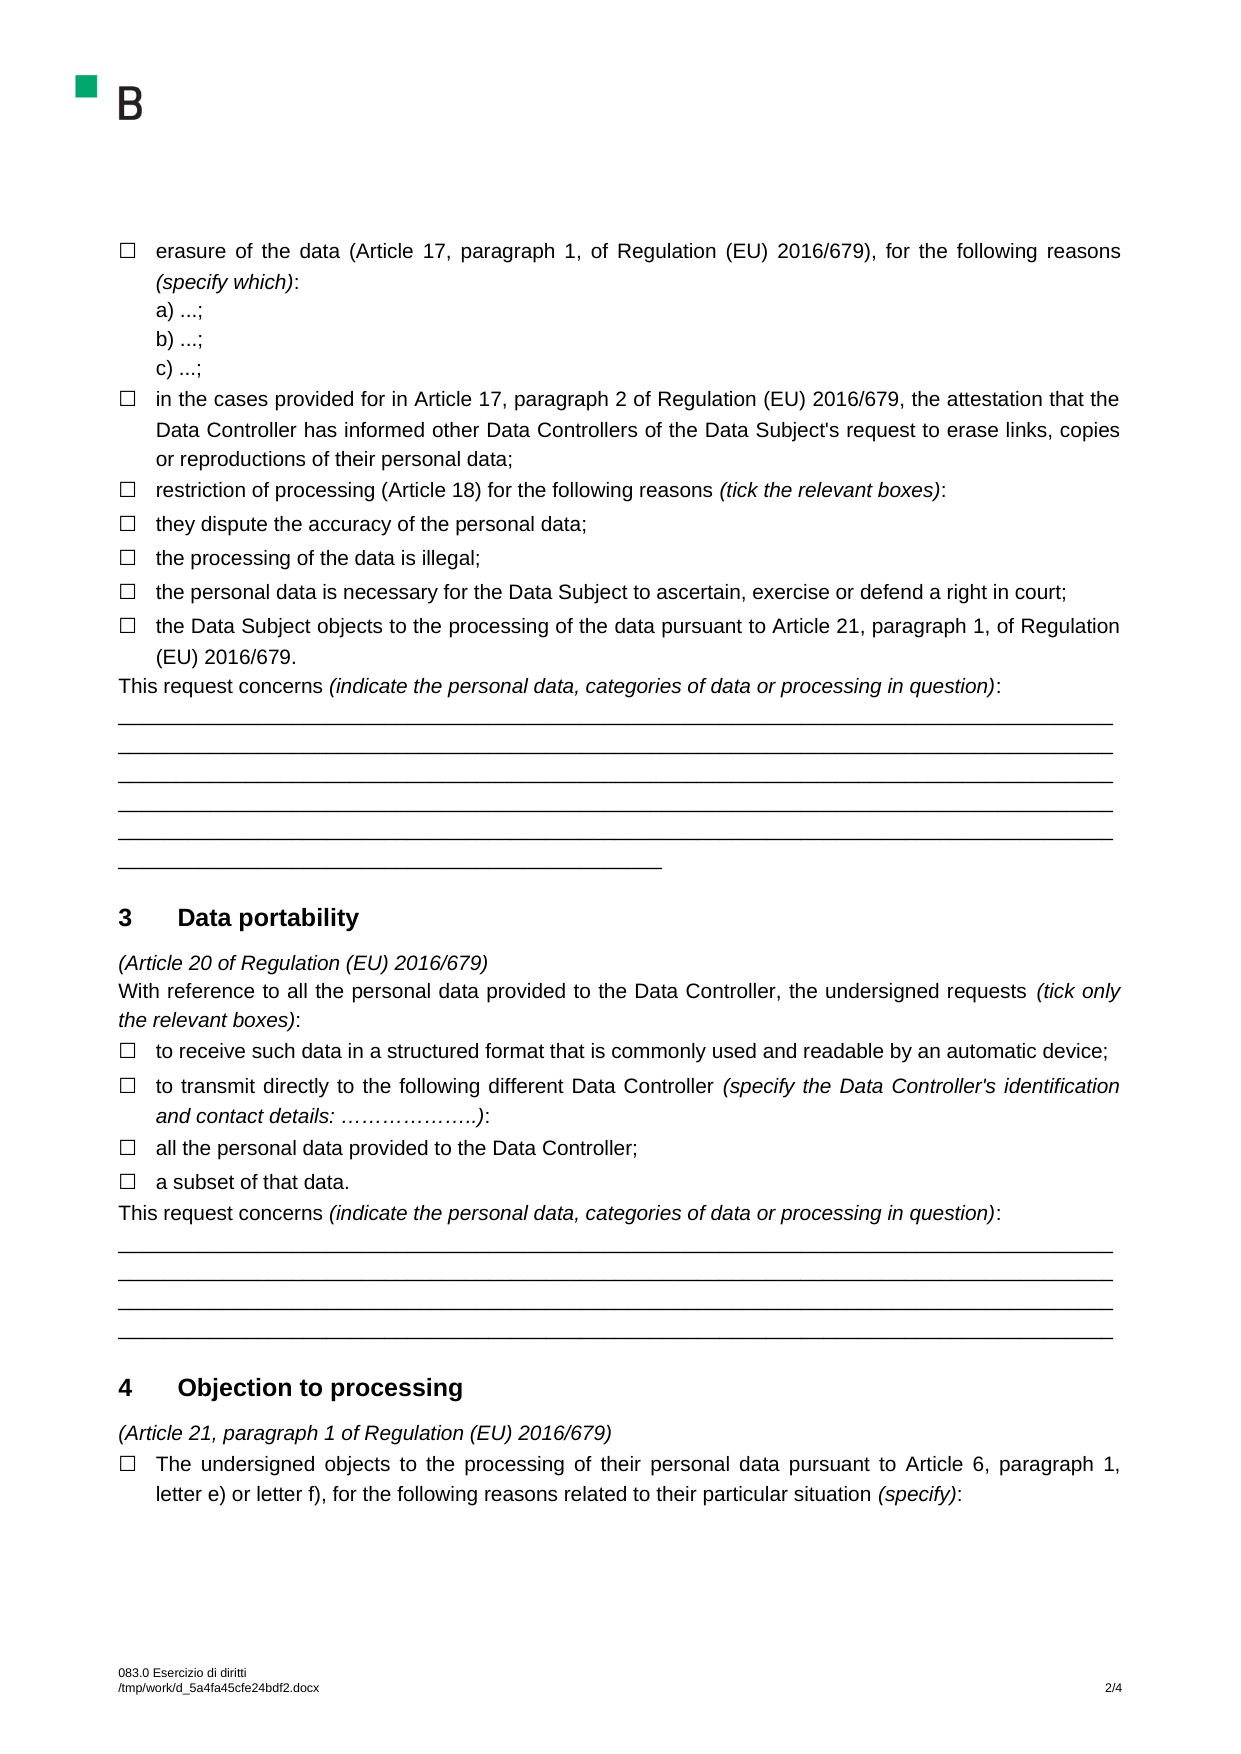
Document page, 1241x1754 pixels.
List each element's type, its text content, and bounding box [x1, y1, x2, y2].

list to receive such data in a structured format that is commonly used and readable by an automatic device; [118, 1037, 1122, 1065]
text This request concerns (indicate the personal data, categories of data or processing in question): [118, 1201, 1122, 1225]
list to transmit directly to the following different Data Controller (specify the Data Controller's identification and contact details: ………………..): [118, 1071, 1122, 1128]
list the personal data is necessary for the Data Subject to ascertain, exercise or defend a right in court; [118, 577, 1122, 606]
text This request concerns (indicate the personal data, categories of data or processing in question): [118, 673, 1122, 697]
list the Data Subject objects to the processing of the data pursuant to Article 21, paragraph 1, of Regulation (EU) 2016/679. [118, 611, 1122, 669]
text b) ...; [156, 327, 1122, 351]
picture [0, 0, 1238, 176]
list The undersigned objects to the processing of their personal data pursuant to Article 6, paragraph 1, letter e) or letter f), for the following reasons related to their particular situation (specify): [118, 1449, 1122, 1506]
list in the cases provided for in Article 17, paragraph 2 of Regulation (EU) 2016/679, the attestation that the Data Controller has informed other Data Controllers of the Data Subject's request to erase links, copies or reproductions of their personal data; [118, 384, 1122, 470]
text (Article 21, paragraph 1 of Regulation (EU) 2016/679) [118, 1420, 1122, 1444]
text ________________________________________________________________________________________________________________________________________________________________________________________________________________________________________________________________________________________________________________________________________________________ [118, 1229, 1122, 1340]
list they dispute the accuracy of the personal data; [118, 509, 1122, 538]
list restriction of processing (Article 18) for the following reasons (tick the relevant boxes): [118, 475, 1122, 504]
text Objection to processing [118, 1373, 1122, 1402]
list erasure of the data (Article 17, paragraph 1, of Regulation (EU) 2016/679), for the following reasons (specify which): [118, 236, 1122, 293]
text a) ...; [156, 298, 1122, 322]
list all the personal data provided to the Data Controller; [118, 1133, 1122, 1161]
text Data portability [118, 903, 1122, 932]
text _____________________________________________________________________________________________________________________________________________________________________________________________________________________________________________________________________________________________________________________________________________________________________________________________________________________________________________________________________________________________ [118, 702, 1122, 870]
text c) ...; [156, 356, 1122, 380]
text With reference to all the personal data provided to the Data Controller, the undersigned requests (tick only the relevant boxes): [118, 979, 1122, 1032]
list a subset of that data. [118, 1167, 1122, 1195]
text (Article 20 of Regulation (EU) 2016/679) [118, 950, 1122, 974]
list the processing of the data is illegal; [118, 543, 1122, 572]
